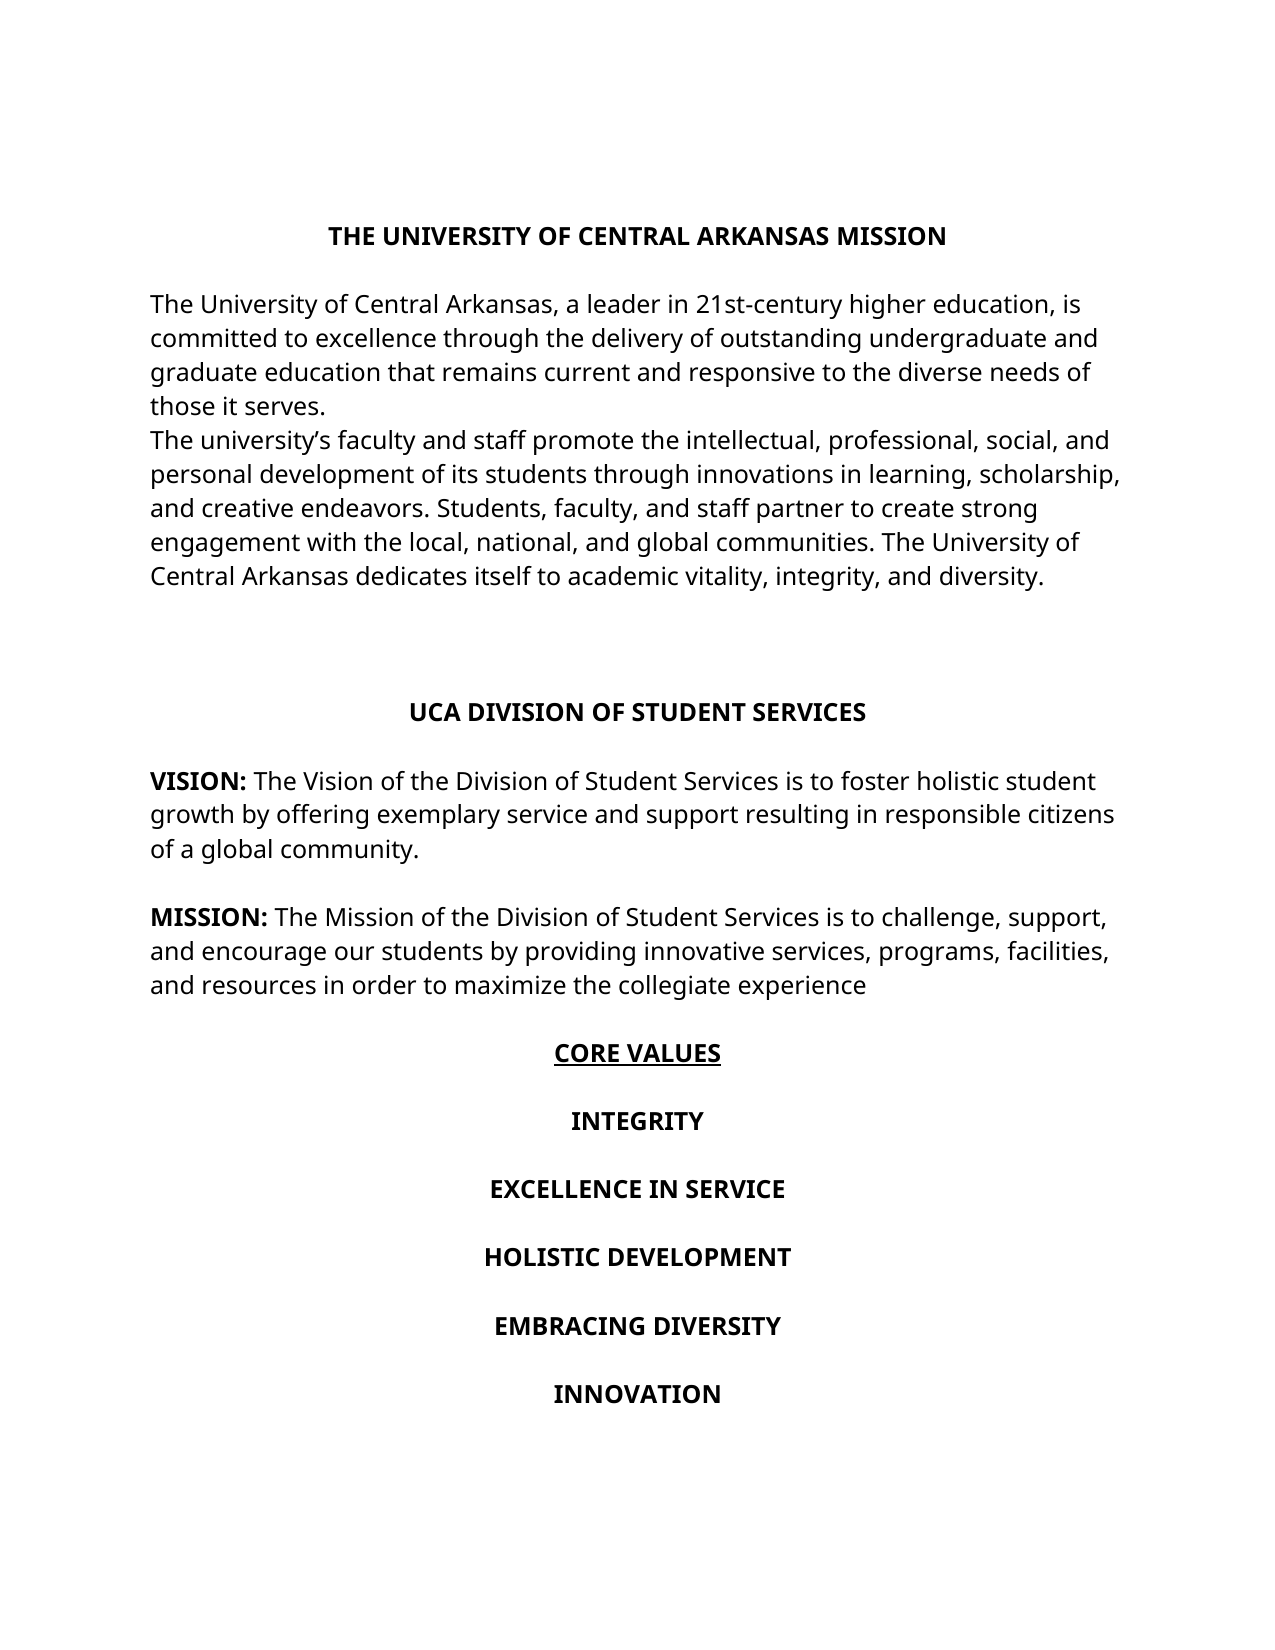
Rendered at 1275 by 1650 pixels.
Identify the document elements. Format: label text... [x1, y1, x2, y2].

text The university’s faculty and staff promote the intellectual, professional, social, and personal development of its students through innovations in learning, scholarship, and creative endeavors. Students, faculty, and staff partner to create strong engagement with the local, national, and global communities. The University of Central Arkansas dedicates itself to academic vitality, integrity, and diversity. [150, 422, 1125, 593]
text INTEGRITY [150, 1104, 1125, 1138]
text VISION: The Vision of the Division of Student Services is to foster holistic student growth by offering exemplary service and support resulting in responsible citizens of a global community. [150, 763, 1125, 865]
text HOLISTIC DEVELOPMENT [150, 1240, 1125, 1274]
text CORE VALUES [150, 1036, 1125, 1070]
text INNOVATION [150, 1376, 1125, 1410]
text EXCELLENCE IN SERVICE [150, 1172, 1125, 1206]
text The University of Central Arkansas, a leader in 21st-century higher education, is committed to excellence through the delivery of outstanding undergraduate and graduate education that remains current and responsive to the diverse needs of those it serves. [150, 286, 1125, 422]
text UCA DIVISION OF STUDENT SERVICES [150, 695, 1125, 729]
text MISSION: The Mission of the Division of Student Services is to challenge, support, and encourage our students by providing innovative services, programs, facilities, and resources in order to maximize the collegiate experience [150, 899, 1125, 1002]
text EMBRACING DIVERSITY [150, 1308, 1125, 1342]
text THE UNIVERSITY OF CENTRAL ARKANSAS MISSION [150, 218, 1125, 252]
